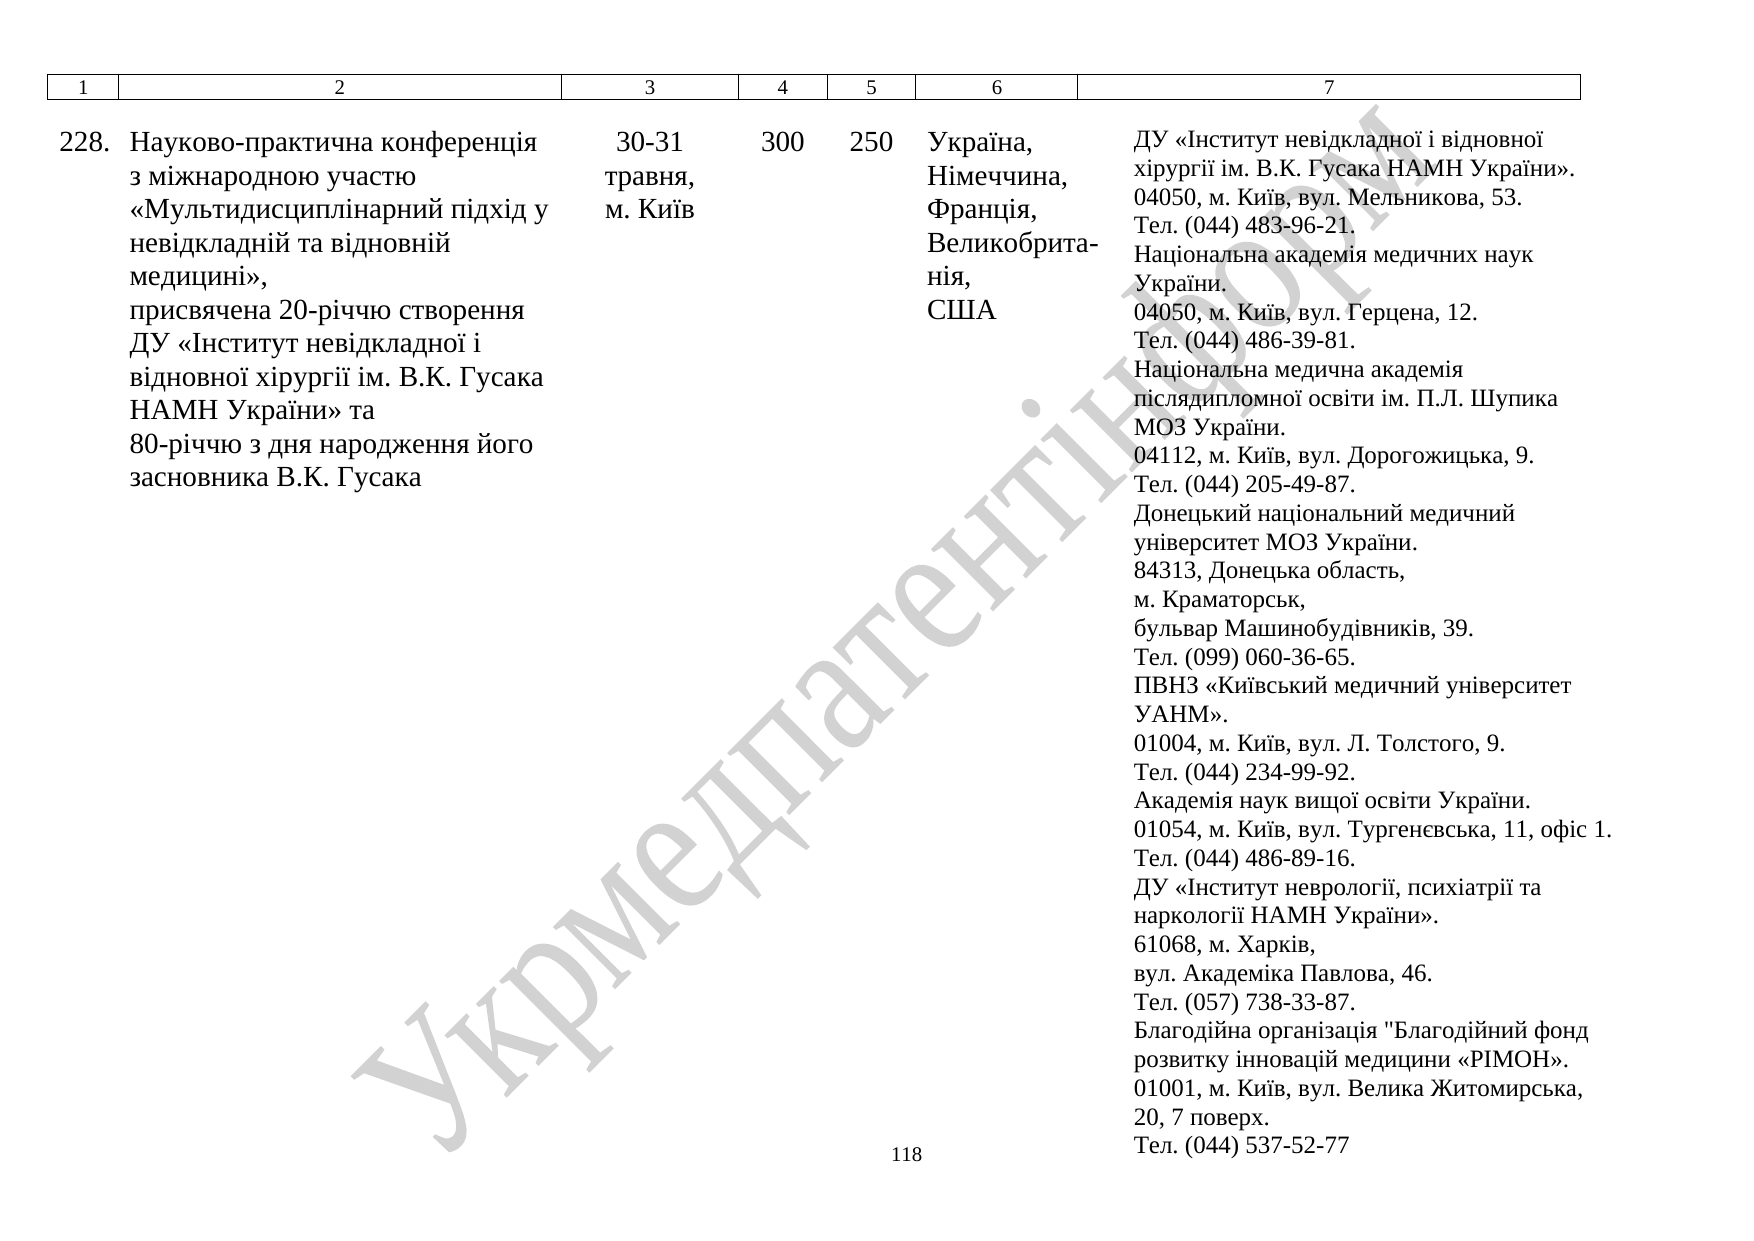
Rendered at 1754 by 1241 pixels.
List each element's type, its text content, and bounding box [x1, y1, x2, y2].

table_cell ДУ «Інститут невідкладної і відновної хірургії ім. В.К. Гусака НАМН України». . Київ, вул. Мельникова, 53. Тел. (044) 483-96-21. Національна академія медичних наук України. . Київ, вул. Герцена, 12. Тел. (044) 486-39-81. Національна медична академія післядипломної освіти ім. П.Л. Шупика МОЗ України. . Київ, вул. Дорогожицька, 9. Тел. (044) 205-49-87. Донецький національний медичний університет МОЗ України. 84313, Донецька область, м. Краматорськ, бульвар Машинобудівників, 39. Тел. (099) 060-36-65. ПВНЗ «Київський медичний університет УАНМ». . Київ, вул. Л. Толстого, 9. Тел. (044) 234-99-92. Академія наук вищої освіти України. . Київ, вул. Тургенєвська, 11, офіс 1. Тел. (044) 486-89-16. ДУ «Інститут неврології, психіатрії та наркології НАМН України». . Харків, вул. Академіка Павлова, 46. Тел. (057) 738-33-87. Благодійна організація "Благодійний фонд розвитку інновацій медицини «РІМОН». . Київ, вул. Велика Житомирська, 20, 7 поверх. Тел. (044) 537-52-77 [1122, 124, 1624, 1142]
table_cell [48, 124, 118, 1142]
table_cell 250 [827, 124, 916, 1142]
table_cell 300 [738, 124, 827, 1142]
table_cell Україна, Німеччина, Франція, Великобританія, США [916, 124, 1122, 1142]
table_cell 30-31 травня, м. Київ [561, 124, 738, 1142]
table_cell Науково-практична конференція з міжнародною участю «Мультидисциплінарний підхід у невідкладній та відновній медицині», присвячена 20-річчю створення ДУ «Інститут невідкладної і відновної хірургії ім. В.К. Гусака НАМН України» та 80-річчю з дня народження його засновника В.К. Гусака [118, 124, 561, 1142]
